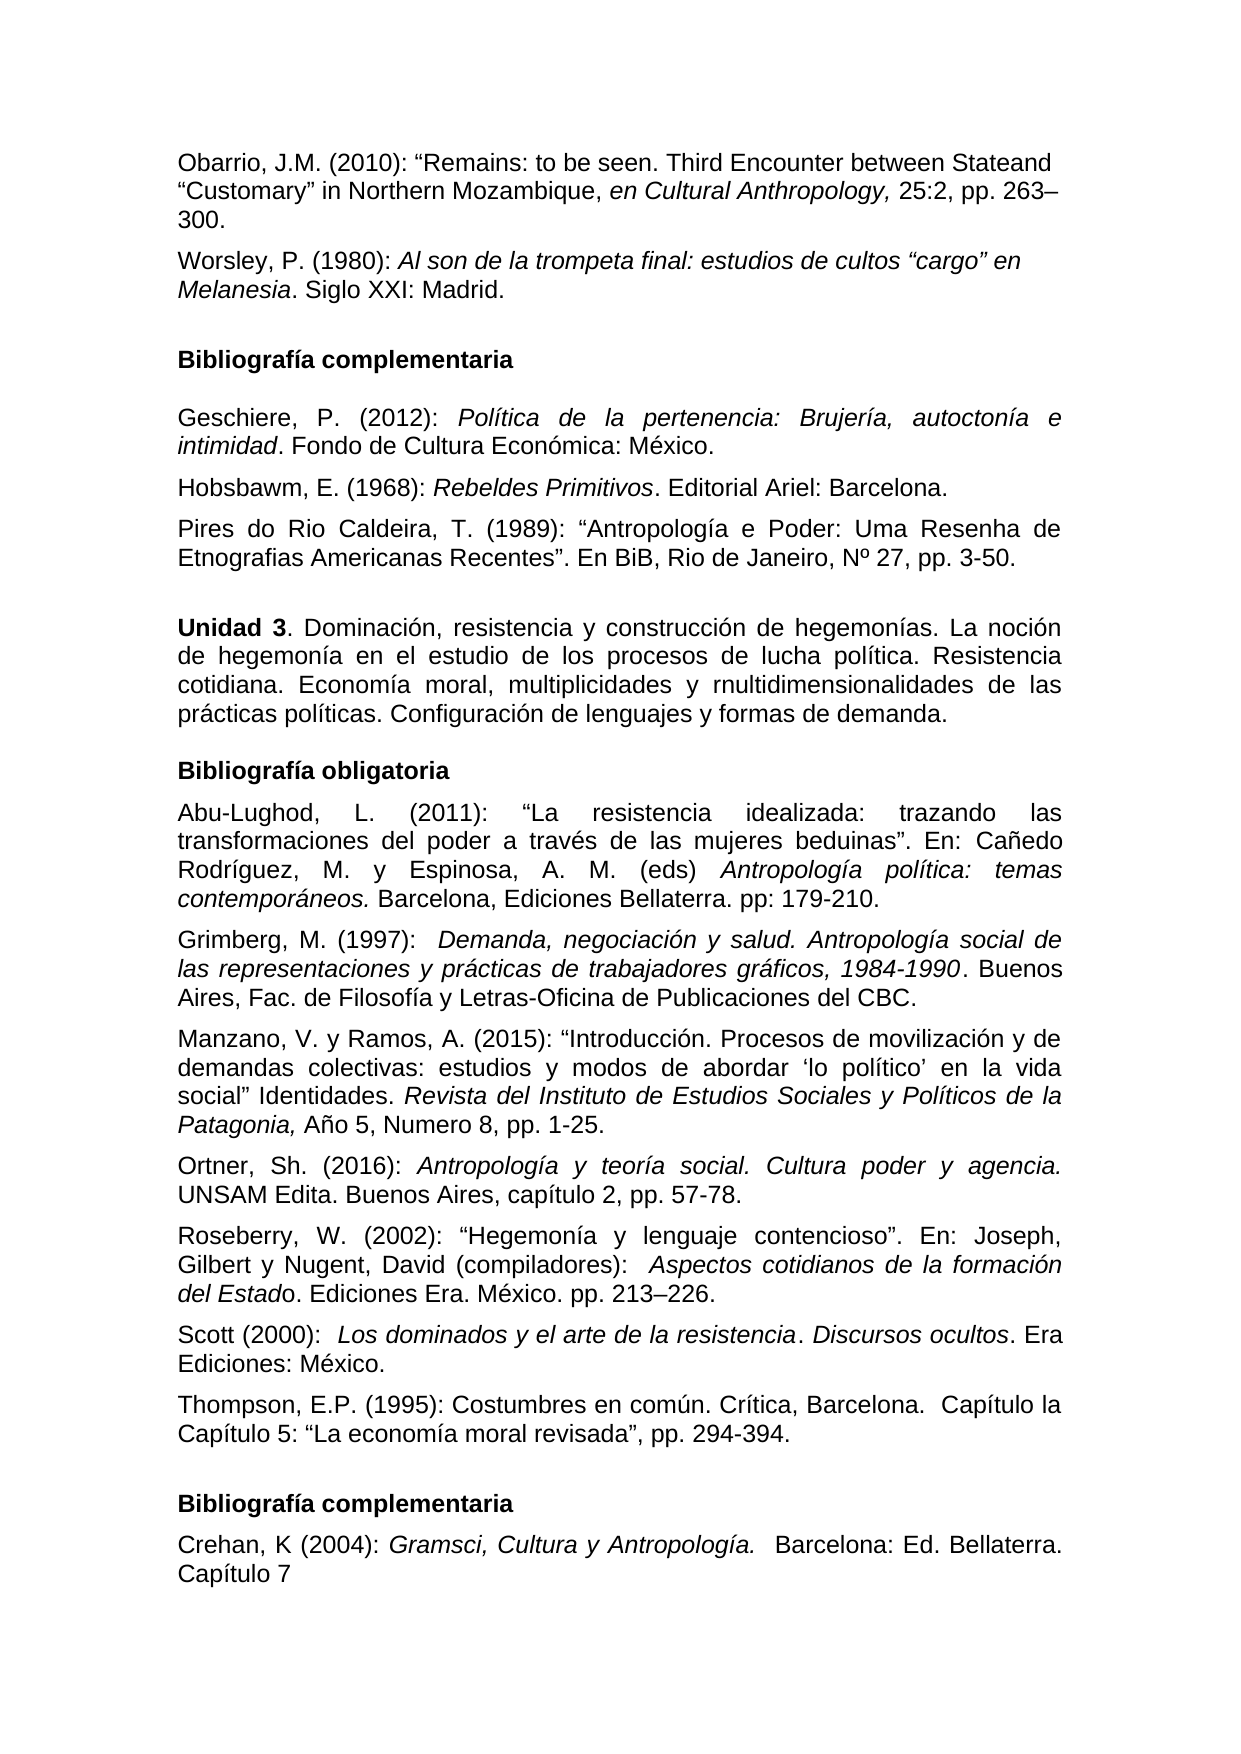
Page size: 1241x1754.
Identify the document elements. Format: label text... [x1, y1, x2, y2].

text Obarrio, J.M. (2010): “Remains: to be seen. Third Encounter between Stateand “Customary” in Northern Mozambique, en Cultural Anthropology, 25:2, pp. 263–300. [177, 148, 1063, 234]
text Grimberg, M. (1997): Demanda, negociación y salud. Antropología social de las representaciones y prácticas de trabajadores gráficos, 1984-1990. Buenos Aires, Fac. de Filosofía y Letras-Oficina de Publicaciones del CBC. [177, 925, 1063, 1011]
text Pires do Rio Caldeira, T. (1989): “Antropología e Poder: Uma Resenha de Etnografias Americanas Recentes”. En BiB, Rio de Janeiro, Nº 27, pp. 3-50. [177, 514, 1063, 571]
text Abu-Lughod, L. (2011): “La resistencia idealizada: trazando las transformaciones del poder a través de las mujeres beduinas”. En: Cañedo Rodríguez, M. y Espinosa, A. M. (eds) Antropología política: temas contemporáneos. Barcelona, Ediciones Bellaterra. pp: 179-210. [177, 798, 1063, 913]
text Geschiere, P. (2012): Política de la pertenencia: Brujería, autoctonía e intimidad. Fondo de Cultura Económica: México. [177, 403, 1063, 460]
text Unidad 3. Dominación, resistencia y construcción de hegemonías. La noción de hegemonía en el estudio de los procesos de lucha política. Resistencia cotidiana. Economía moral, multiplicidades y rnultidimensionalidades de las prácticas políticas. Configuración de lenguajes y formas de demanda. [177, 613, 1063, 728]
text Roseberry, W. (2002): “Hegemonía y lenguaje contencioso”. En: Joseph, Gilbert y Nugent, David (compiladores): Aspectos cotidianos de la formación del Estado. Ediciones Era. México. pp. 213–226. [177, 1221, 1063, 1308]
text Thompson, E.P. (1995): Costumbres en común. Crítica, Barcelona. Capítulo la Capítulo 5: “La economía moral revisada”, pp. 294-394. [177, 1390, 1063, 1448]
text Ortner, Sh. (2016): Antropología y teoría social. Cultura poder y agencia. UNSAM Edita. Buenos Aires, capítulo 2, pp. 57-78. [177, 1151, 1063, 1209]
text Hobsbawm, E. (1968): Rebeldes Primitivos. Editorial Ariel: Barcelona. [177, 473, 1063, 501]
text Scott (2000): Los dominados y el arte de la resistencia. Discursos ocultos. Era Ediciones: México. [177, 1320, 1063, 1378]
text Worsley, P. (1980): Al son de la trompeta final: estudios de cultos “cargo” en Melanesia. Siglo XXI: Madrid. [177, 246, 1063, 304]
text Bibliografía complementaria [177, 1489, 1063, 1518]
text Crehan, K (2004): Gramsci, Cultura y Antropología. Barcelona: Ed. Bellaterra. Capítulo 7 [177, 1530, 1063, 1588]
text Manzano, V. y Ramos, A. (2015): “Introducción. Procesos de movilización y de demandas colectivas: estudios y modos de abordar ‘lo político’ en la vida social” Identidades. Revista del Instituto de Estudios Sociales y Políticos de la Patagonia, Año 5, Numero 8, pp. 1-25. [177, 1024, 1063, 1139]
text Bibliografía complementaria [177, 345, 1063, 374]
text Bibliografía obligatoria [177, 756, 1063, 785]
